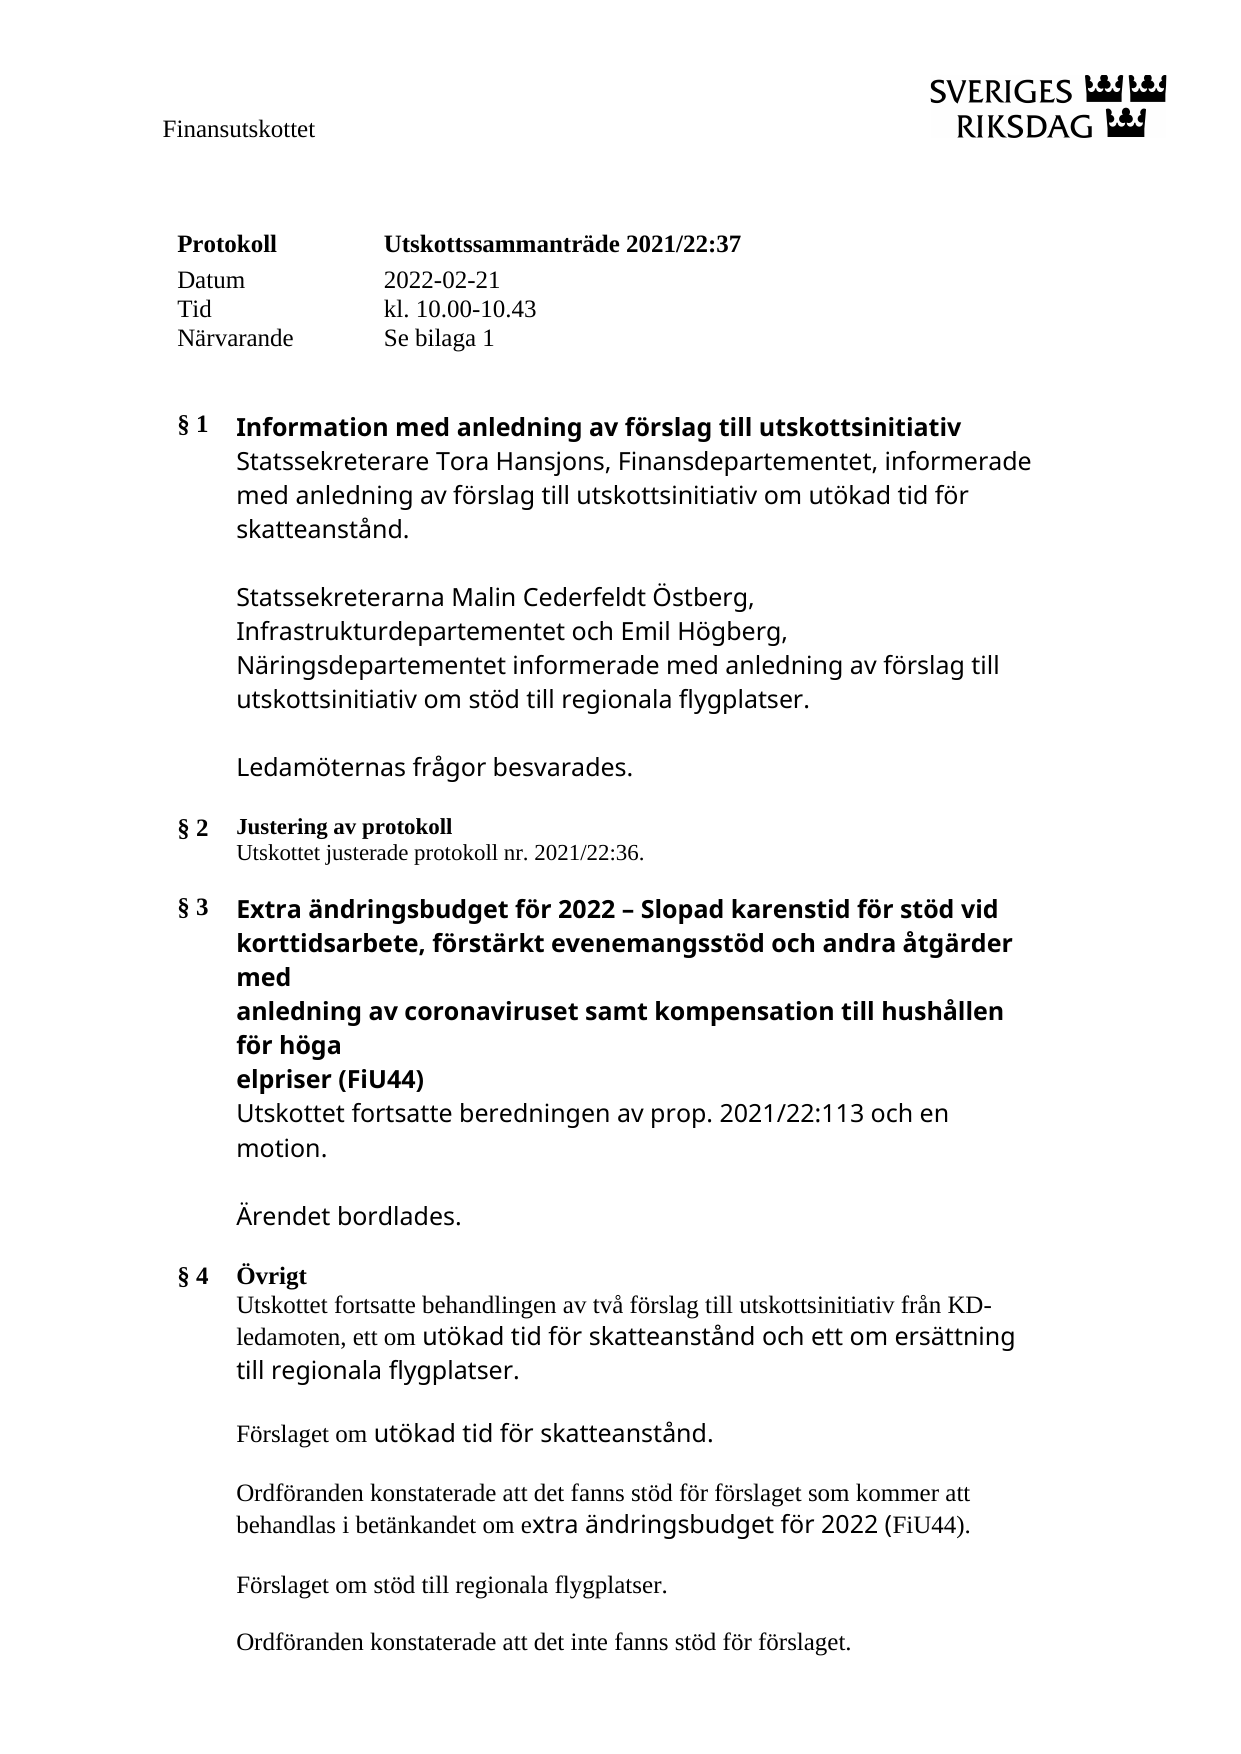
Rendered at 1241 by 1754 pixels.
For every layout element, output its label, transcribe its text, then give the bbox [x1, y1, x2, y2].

table_cell kl. 10.00-10.43 [376, 294, 1026, 323]
table_cell § 3 [170, 892, 229, 1261]
table_header Information med anledning av förslag till utskottsinitiativ Statssekreterare Tora Hansjons, Finansdepartementet, informerade med anledning av förslag till utskottsinitiativ om utökad tid för skatteanstånd. Statssekreterarna Malin Cederfeldt Östberg, Infrastrukturdepartementet och Emil Högberg, Näringsdepartementet informerade med anledning av förslag till utskottsinitiativ om stöd till regionala flygplatser. Ledamöternas frågor besvarades. [229, 409, 1048, 813]
table_header Utskottssammanträde 2021/22:37 [376, 230, 1026, 266]
table_cell Datum [170, 266, 376, 294]
table_cell 2022-02-21 [376, 266, 1026, 294]
table_cell Närvarande [170, 323, 376, 381]
table_header Protokoll [170, 230, 376, 266]
picture [930, 75, 1167, 138]
table_cell Tid [170, 294, 376, 323]
table_cell § 2 [170, 813, 229, 892]
table_cell § 4 [170, 1261, 229, 1690]
table_cell Extra ändringsbudget för 2022 – Slopad karenstid för stöd vid korttidsarbete, förstärkt evenemangsstöd och andra åtgärder med anledning av coronaviruset samt kompensation till hushållen för höga elpriser (FiU44) Utskottet fortsatte beredningen av prop. 2021/22:113 och en motion. Ärendet bordlades. [229, 892, 1048, 1261]
table_cell Övrigt Utskottet fortsatte behandlingen av två förslag till utskottsinitiativ från KD-ledamoten, ett om utökad tid för skatteanstånd och ett om ersättning till regionala flygplatser. Förslaget om utökad tid för skatteanstånd. Ordföranden konstaterade att det fanns stöd för förslaget som kommer att behandlas i betänkandet om extra ändringsbudget för 2022 (FiU44). Förslaget om stöd till regionala flygplatser. Ordföranden konstaterade att det inte fanns stöd för förslaget. [229, 1261, 1048, 1690]
table_header § 1 [170, 409, 229, 813]
table_cell Se bilaga 1 [376, 323, 1026, 381]
table_cell Justering av protokoll Utskottet justerade protokoll nr. 2021/22:36. [229, 813, 1048, 892]
